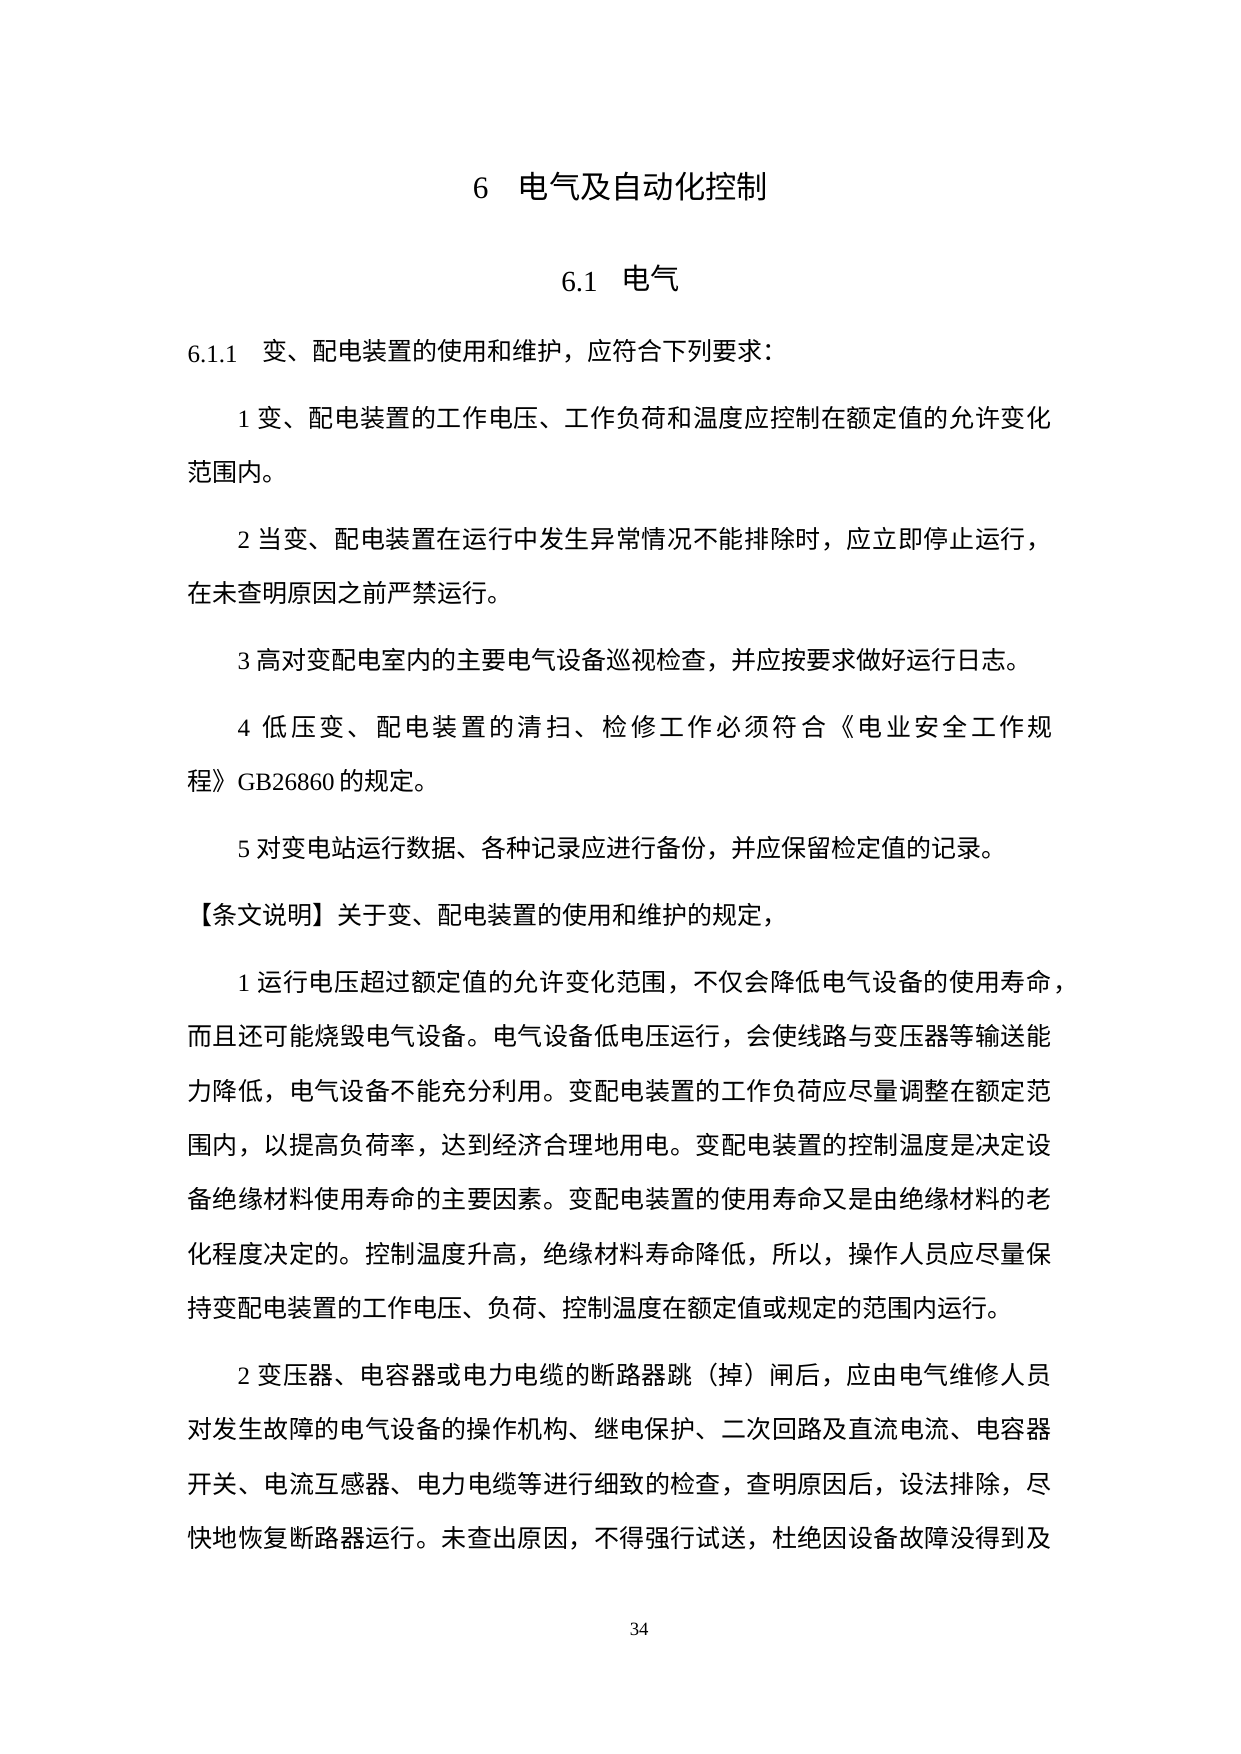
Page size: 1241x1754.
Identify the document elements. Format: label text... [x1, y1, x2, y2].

text 2 当变、配电装置在运行中发生异常情况不能排除时，应立即停止运行，在未查明原因之前严禁运行。 [187, 519, 1053, 610]
text 3 高对变配电室内的主要电气设备巡视检查，并应按要求做好运行日志。 [187, 641, 1053, 677]
text 【条文说明】关于变、配电装置的使用和维护的规定， [187, 896, 1053, 932]
text 5 对变电站运行数据、各种记录应进行备份，并应保留检定值的记录。 [187, 829, 1053, 865]
text 1 变、配电装置的工作电压、工作负荷和温度应控制在额定值的允许变化范围内。 [187, 398, 1053, 489]
text 4 低压变、配电装置的清扫、检修工作必须符合《电业安全工作规程》GB26860的规定。 [187, 707, 1053, 798]
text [187, 1356, 1053, 1555]
subtitle 变、配电装置的使用和维护，应符合下列要求： [187, 331, 1053, 367]
subtitle 电气及自动化控制 [187, 162, 1053, 208]
text 1 运行电压超过额定值的允许变化范围，不仅会降低电气设备的使用寿命，而且还可能烧毁电气设备。电气设备低电压运行，会使线路与变压器等输送能力降低，电气设备不能充分利用。变配电装置的工作负荷应尽量调整在额定范围内，以提高负荷率，达到经济合理地用电。变配电装置的控制温度是决定设备绝缘材料使用寿命的主要因素。变配电装置的使用寿命又是由绝缘材料的老化程度决定的。控制温度升高，绝缘材料寿命降低，所以，操作人员应尽量保持变配电装置的工作电压、负荷、控制温度在额定值或规定的范围内运行。 [187, 962, 1053, 1325]
subtitle 电气 [187, 255, 1053, 298]
